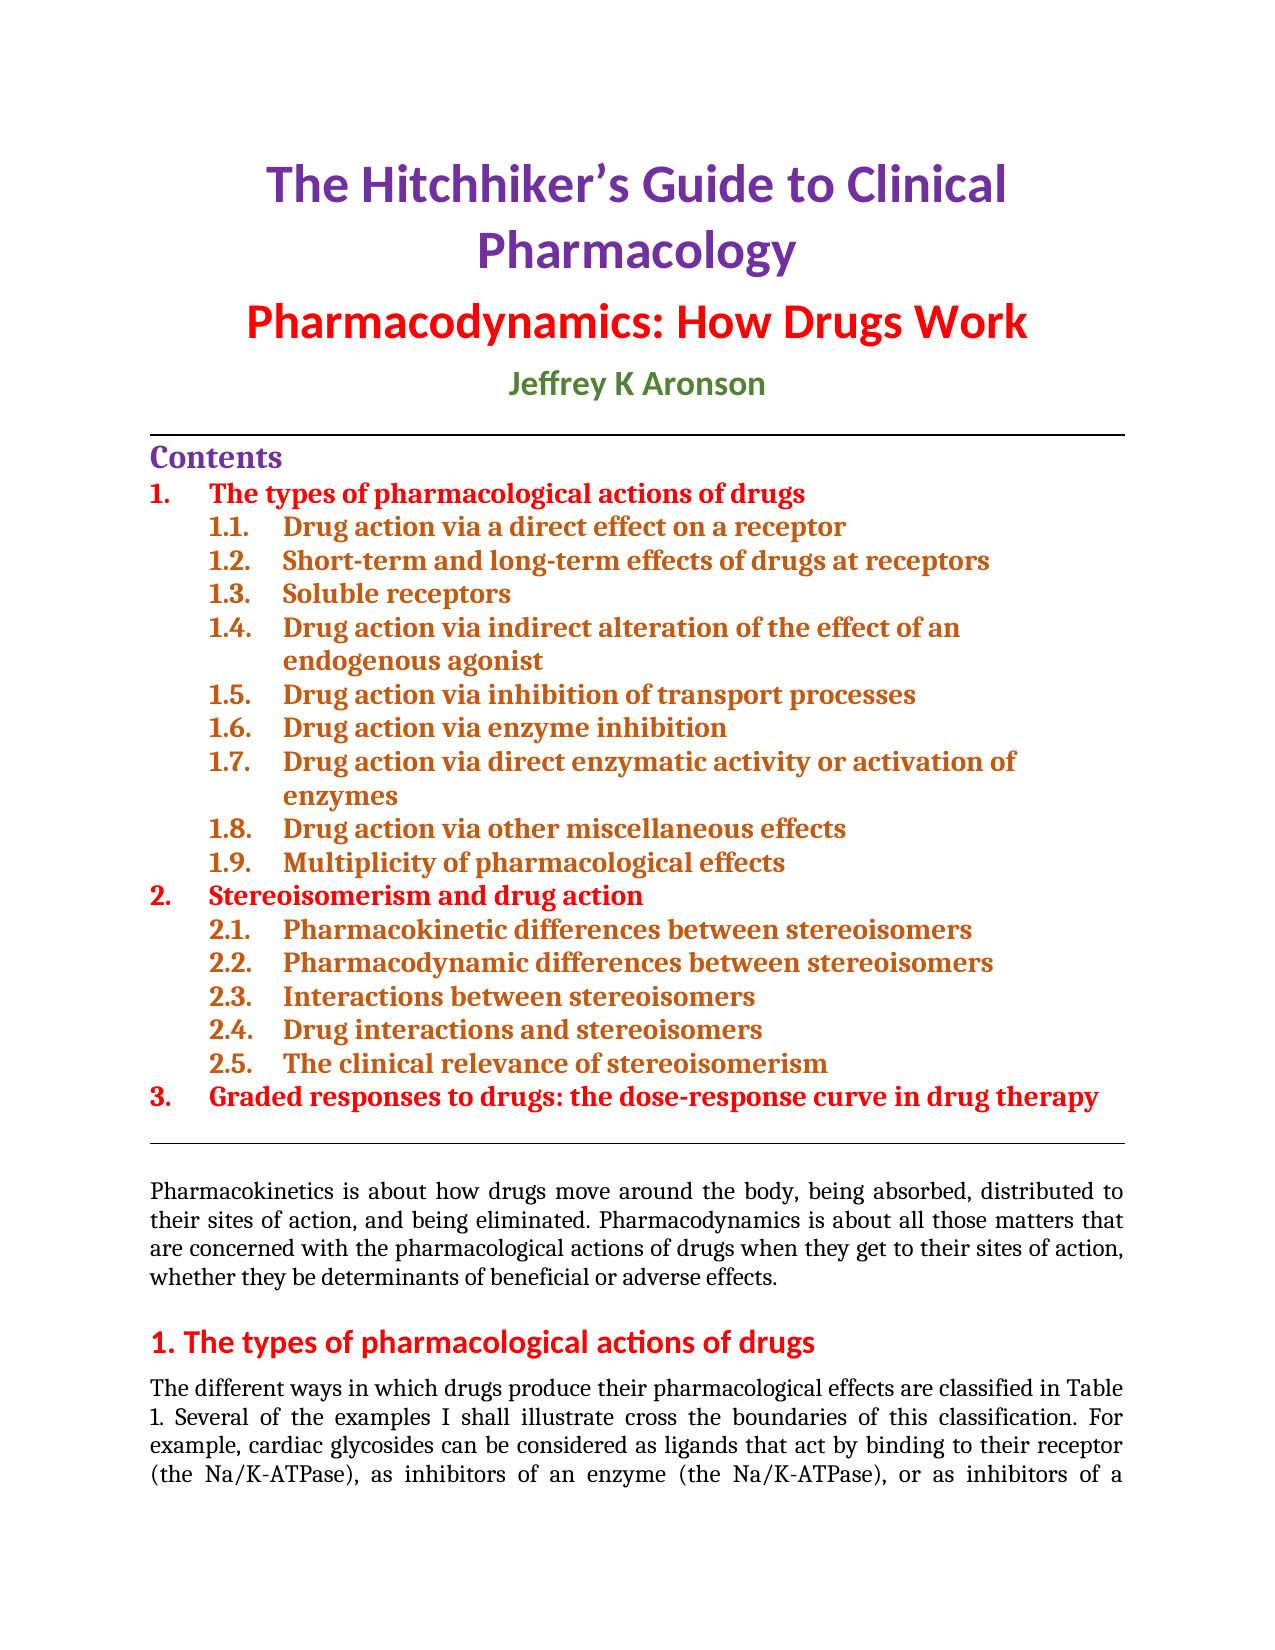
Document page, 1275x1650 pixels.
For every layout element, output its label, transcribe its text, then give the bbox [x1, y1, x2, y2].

text 2.1. Pharmacokinetic differences between stereoisomers [209, 913, 1124, 946]
text Contents [150, 438, 1124, 477]
text Jeffrey K Aronson [150, 361, 1125, 404]
text 1. The types of pharmacological actions of drugs [150, 477, 1124, 510]
subtitle The Hitchhiker’s Guide to Clinical Pharmacology [150, 150, 1124, 282]
text 2.5. The clinical relevance of stereoisomerism [209, 1047, 1124, 1081]
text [150, 1374, 1124, 1489]
text 1.9. Multiplicity of pharmacological effects [209, 846, 1124, 879]
text 1.8. Drug action via other miscellaneous effects [209, 812, 1124, 846]
text 2.4. Drug interactions and stereoisomers [209, 1013, 1124, 1047]
subtitle Pharmacodynamics: How Drugs Work [150, 290, 1124, 351]
text 2. Stereoisomerism and drug action [150, 879, 1124, 913]
text Pharmacokinetics is about how drugs move around the body, being absorbed, distributed to their sites of action, and being eliminated. Pharmacodynamics is about all those matters that are concerned with the pharmacological actions of drugs when they get to their sites of action, whether they be determinants of beneficial or adverse effects. [150, 1177, 1124, 1292]
text 1.7. Drug action via direct enzymatic activity or activation of enzymes [209, 745, 1124, 812]
text 1. The types of pharmacological actions of drugs [150, 1321, 1124, 1361]
text 1.6. Drug action via enzyme inhibition [209, 712, 1124, 745]
text 1.3. Soluble receptors [209, 577, 1124, 611]
text 1.1. Drug action via a direct effect on a receptor [209, 510, 1124, 544]
text 1.4. Drug action via indirect alteration of the effect of an endogenous agonist [209, 611, 1124, 678]
text 1.2. Short-term and long-term effects of drugs at receptors [209, 544, 1124, 577]
text 3. Graded responses to drugs: the dose-response curve in drug therapy [150, 1081, 1124, 1114]
text 1.5. Drug action via inhibition of transport processes [209, 678, 1124, 712]
text 2.2. Pharmacodynamic differences between stereoisomers [209, 946, 1124, 980]
text 2.3. Interactions between stereoisomers [209, 980, 1124, 1013]
